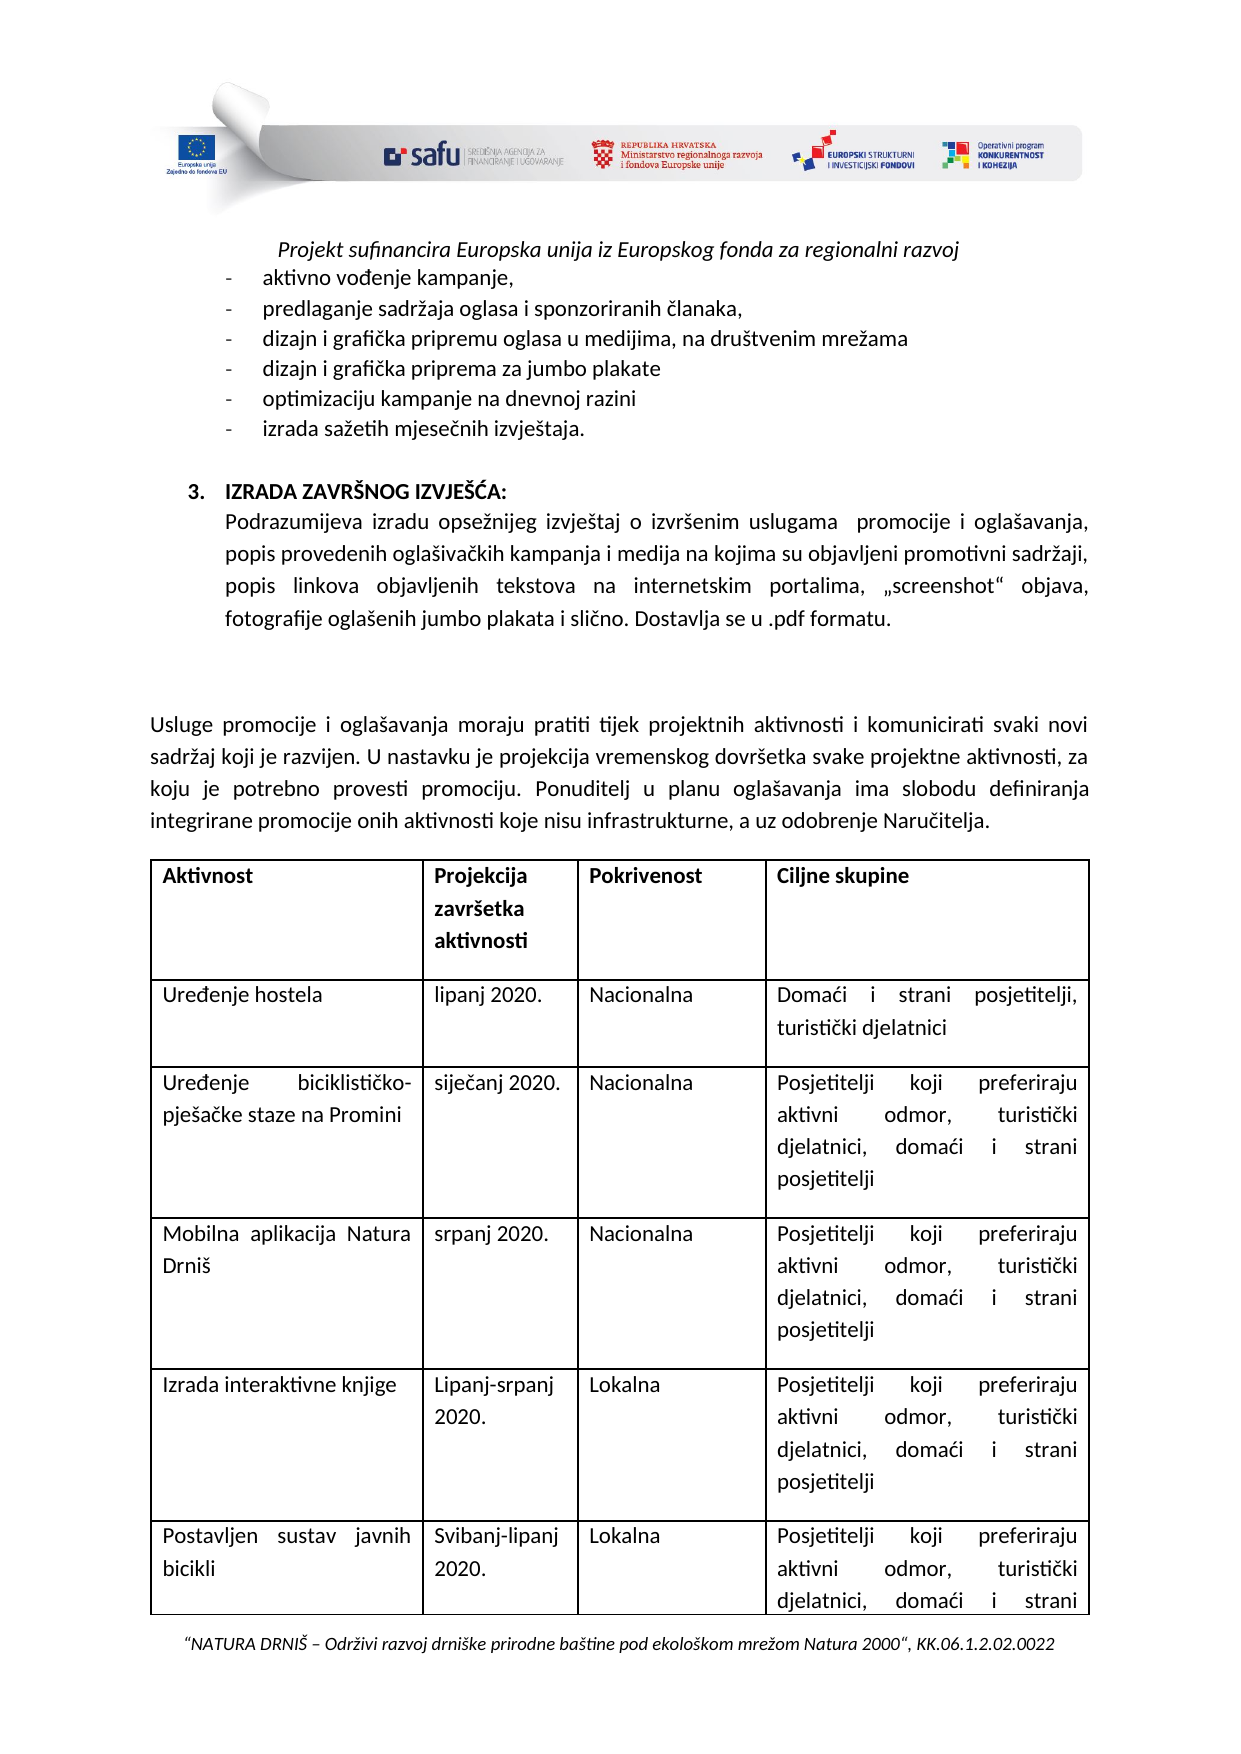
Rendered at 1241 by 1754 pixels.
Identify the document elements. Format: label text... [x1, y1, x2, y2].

list Podrazumijeva izradu opsežnijeg izvještaj o izvršenim uslugama promocije i oglašavanja, popis provedenih oglašivačkih kampanja i medija na kojima su objavljeni promotivni sadržaji, popis linkova objavljenih tekstova na internetskim portalima, „screenshot“ objava, fotografije oglašenih jumbo plakata i slično. Dostavlja se u .pdf formatu. [225, 507, 1090, 632]
table_cell lipanj 2020. [424, 981, 577, 1066]
list aktivno vođenje kampanje, [225, 263, 1090, 292]
picture [150, 73, 1091, 236]
table_cell Posjetitelji koji preferiraju aktivni odmor, turistički djelatnici, domaći i strani posjetitelji [767, 1219, 1088, 1368]
table_cell Lokalna [579, 1370, 765, 1519]
list IZRADA ZAVRŠNOG IZVJEŠĆA: [187, 477, 1090, 505]
list predlaganje sadržaja oglasa i sponzoriranih članaka, [225, 294, 1090, 322]
table_header Pokrivenost [579, 861, 765, 978]
table_cell Postavljen sustav javnih bicikli [152, 1522, 422, 1614]
table_cell Domaći i strani posjetitelji, turistički djelatnici [767, 981, 1088, 1066]
table_cell Posjetitelji koji preferiraju aktivni odmor, turistički djelatnici, domaći i strani posjetitelji [767, 1522, 1088, 1614]
table_cell Nacionalna [579, 1219, 765, 1368]
table_cell Svibanj-lipanj 2020. [424, 1522, 577, 1614]
text Usluge promocije i oglašavanja moraju pratiti tijek projektnih aktivnosti i komunicirati svaki novi sadržaj koji je razvijen. U nastavku je projekcija vremenskog dovršetka svake projektne aktivnosti, za koju je potrebno provesti promociju. Ponuditelj u planu oglašavanja ima slobodu definiranja integrirane promocije onih aktivnosti koje nisu infrastrukturne, a uz odobrenje Naručitelja. [150, 710, 1090, 834]
table_cell Lipanj-srpanj 2020. [424, 1370, 577, 1519]
table_cell Nacionalna [579, 1068, 765, 1217]
list dizajn i grafička priprema za jumbo plakate [225, 354, 1090, 382]
table_cell Nacionalna [579, 981, 765, 1066]
table_header Ciljne skupine [767, 861, 1088, 978]
table_header Projekcija završetka aktivnosti [424, 861, 577, 978]
table_cell Posjetitelji koji preferiraju aktivni odmor, turistički djelatnici, domaći i strani posjetitelji [767, 1068, 1088, 1217]
table_cell srpanj 2020. [424, 1219, 577, 1368]
table_cell Uređenje hostela [152, 981, 422, 1066]
table_cell Posjetitelji koji preferiraju aktivni odmor, turistički djelatnici, domaći i strani posjetitelji [767, 1370, 1088, 1519]
list dizajn i grafička pripremu oglasa u medijima, na društvenim mrežama [225, 324, 1090, 352]
table_header Aktivnost [152, 861, 422, 978]
table_cell siječanj 2020. [424, 1068, 577, 1217]
table_cell Mobilna aplikacija Natura Drniš [152, 1219, 422, 1368]
table_cell Izrada interaktivne knjige [152, 1370, 422, 1519]
table_cell Uređenje biciklističko-pješačke staze na Promini [152, 1068, 422, 1217]
list optimizaciju kampanje na dnevnoj razini [225, 384, 1090, 412]
list izrada sažetih mjesečnih izvještaja. [225, 414, 1090, 443]
table_cell Lokalna [579, 1522, 765, 1614]
